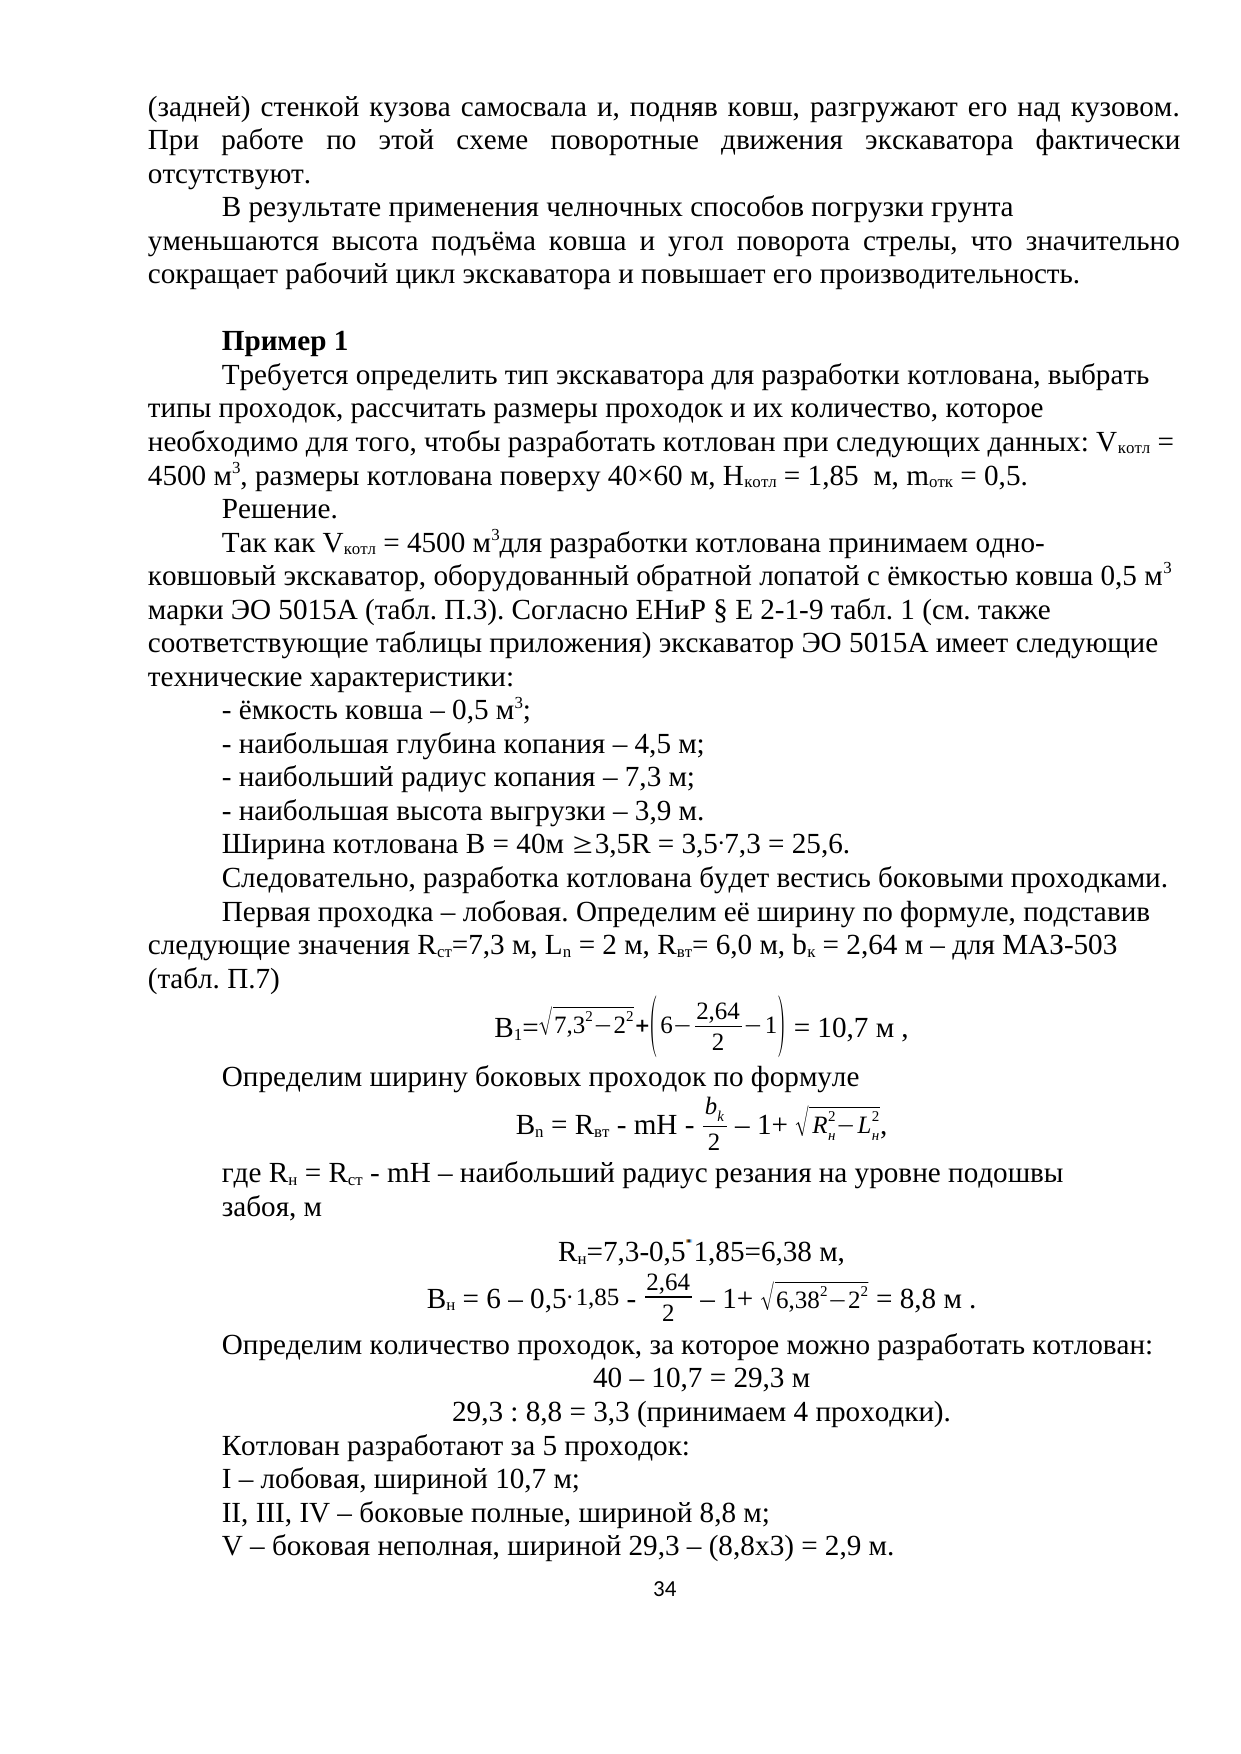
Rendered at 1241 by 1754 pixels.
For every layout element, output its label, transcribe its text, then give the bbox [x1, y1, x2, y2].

text забоя, м [148, 1189, 1181, 1223]
text - ёмкость ковша – 0,5 м3; [148, 692, 1181, 726]
text - наибольшая глубина копания – 4,5 м; [148, 726, 1181, 759]
text уменьшаются высота подъёма ковша и угол поворота стрелы, что значительно сокращает рабочий цикл экскаватора и повышает его производительность. [148, 223, 1181, 290]
text Решение. [148, 491, 1181, 525]
text Так как Vкотл = 4500 м3для разработки котлована принимаем одно- [148, 525, 1181, 558]
text 40 – 10,7 = 29,3 м [148, 1361, 1181, 1394]
text Требуется определить тип экскаватора для разработки котлована, выбрать типы проходок, рассчитать размеры проходок и их количество, которое необходимо для того, чтобы разработать котлован при следующих данных: Vкотл = 4500 м3, размеры котлована поверху 40×60 м, Hкотл = 1,85 м, mотк = 0,5. [148, 357, 1181, 491]
text Первая проходка – лобовая. Определим её ширину по формуле, подставив следующие значения Rст=7,3 м, Ln = 2 м, Rвт= 6,0 м, bк = 2,64 м – для МАЗ-503 (табл. П.7) [148, 894, 1181, 994]
text - наибольший радиус копания – 7,3 м; [148, 759, 1181, 793]
text В1= = 10,7 м , [148, 994, 1181, 1059]
text где Rн = Rст - mH – наибольший радиус резания на уровне подошвы [148, 1156, 1181, 1189]
text II, III, IV – боковые полные, шириной 8,8 м; [148, 1495, 1181, 1528]
text Определим ширину боковых проходок по формуле [148, 1059, 1181, 1093]
picture [685, 1222, 694, 1262]
text Ширина котлована В = 40м 3,5R = 3,57,3 = 25,6. [148, 827, 1181, 860]
text 29,3 : 8,8 = 3,3 (принимаем 4 проходки). [148, 1394, 1181, 1428]
text Пример 1 [148, 323, 1181, 357]
text В результате применения челночных способов погрузки грунта [148, 189, 1181, 223]
text Вн = 6 – 0,5 - – 1+ = 8,8 м . [148, 1268, 1181, 1327]
text ковшовый экскаватор, оборудованный обратной лопатой с ёмкостью ковша 0,5 м3 марки ЭО 5015А (табл. П.3). Согласно ЕНиР § Е 2-1-9 табл. 1 (см. также соответствующие таблицы приложения) экскаватор ЭО 5015А имеет следующие технические характеристики: [148, 558, 1181, 692]
text (задней) стенкой кузова самосвала и, подняв ковш, разгружают его над кузовом. При работе по этой схеме поворотные движения экскаватора фактически отсутствуют. [148, 89, 1181, 189]
text Котлован разработают за 5 проходок: [148, 1428, 1181, 1461]
text I – лобовая, шириной 10,7 м; [148, 1461, 1181, 1495]
text Определим количество проходок, за которое можно разработать котлован: [148, 1327, 1181, 1361]
text Следовательно, разработка котлована будет вестись боковыми проходками. [148, 860, 1181, 894]
text V – боковая неполная, шириной 29,3 – (8,8x3) = 2,9 м. [148, 1528, 1181, 1562]
text - наибольшая высота выгрузки – 3,9 м. [148, 793, 1181, 827]
text Вn = Rвт - mH - – 1+ , [148, 1093, 1181, 1156]
text Rн=7,3-0,51,85=6,38 м, [148, 1223, 1181, 1268]
